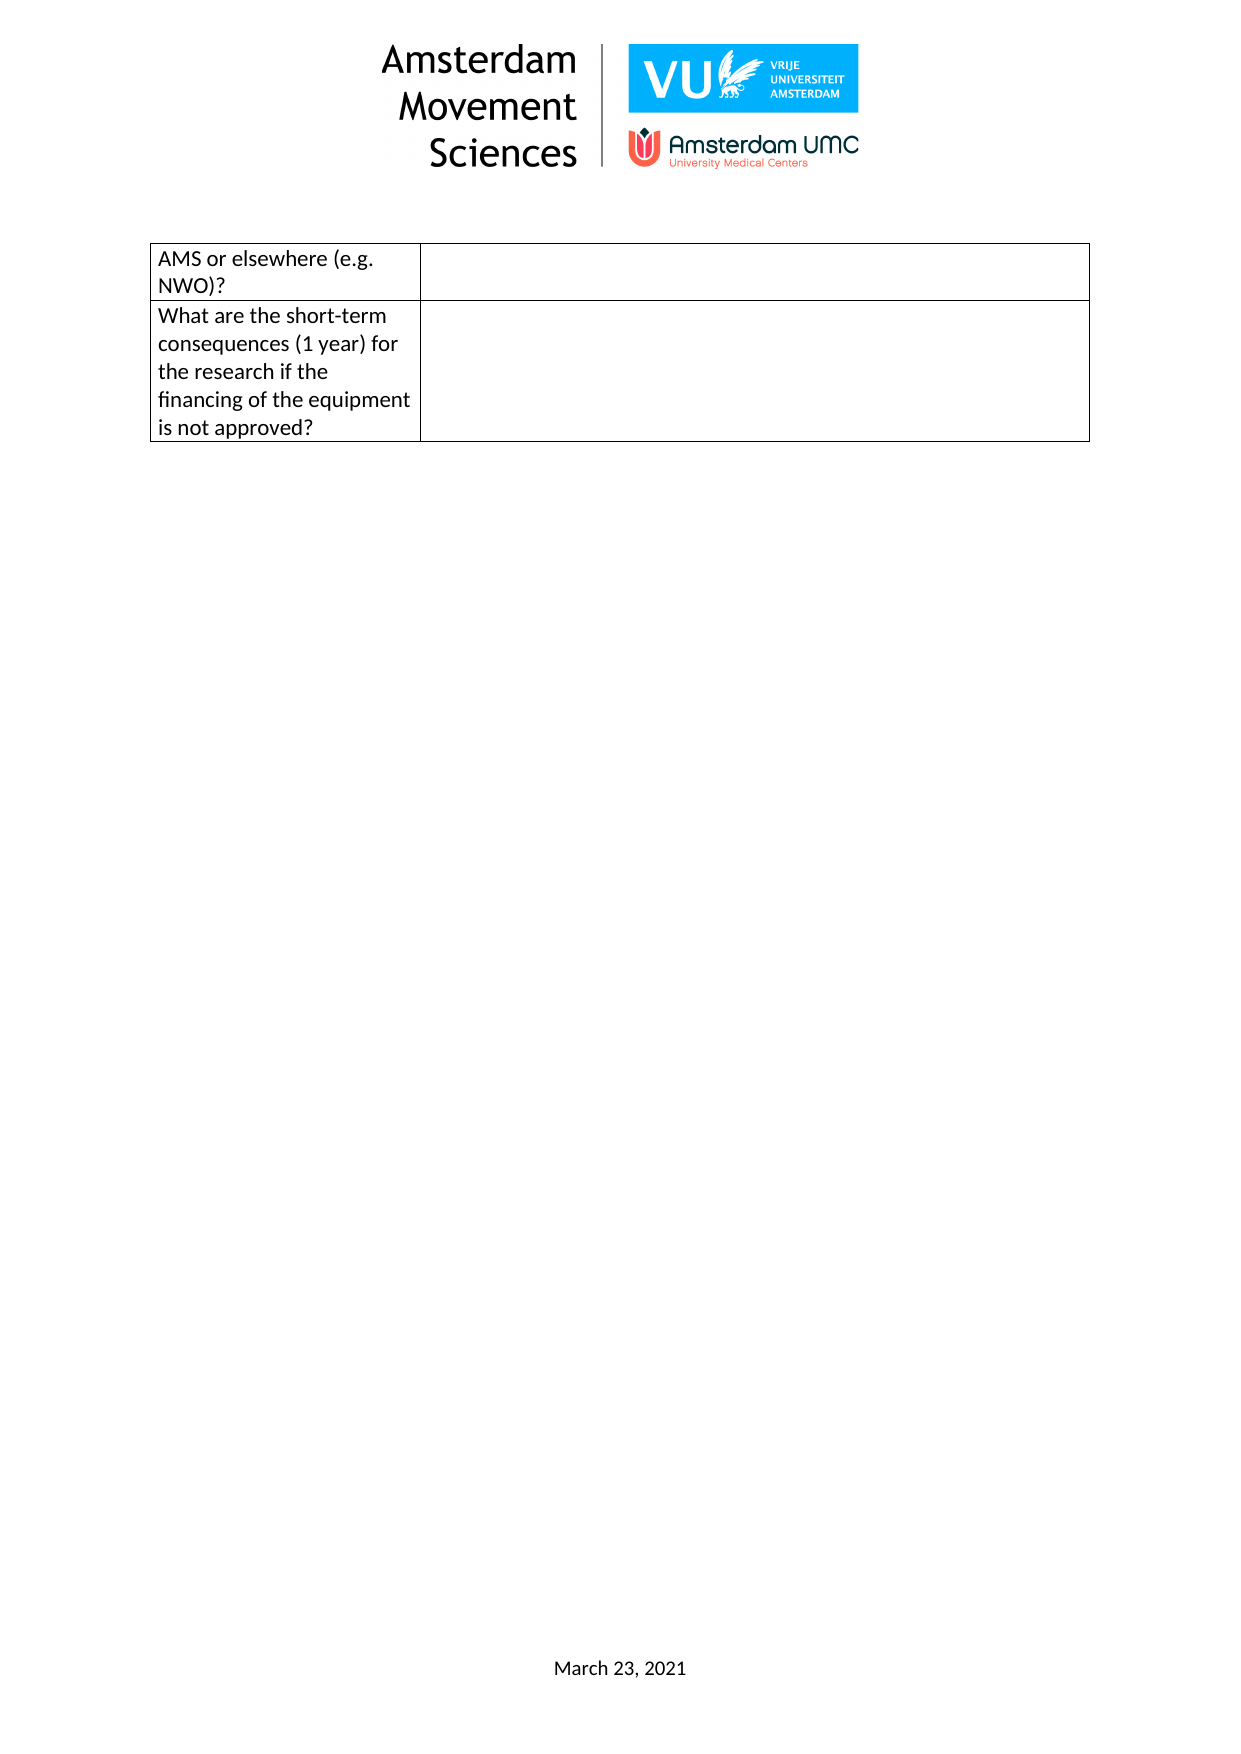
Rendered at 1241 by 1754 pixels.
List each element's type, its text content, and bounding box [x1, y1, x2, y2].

table_cell [421, 244, 1089, 300]
table_cell Has the equipment been discussed earlier within AMS or elsewhere (e.g. NWO)? [151, 244, 420, 300]
table_cell What are the short-term consequences (1 year) for the research if the financing of the equipment is not approved? [151, 301, 420, 441]
picture [683, 62, 710, 98]
picture [645, 62, 676, 97]
picture [381, 44, 859, 169]
picture [719, 51, 761, 95]
table_cell [421, 301, 1089, 441]
